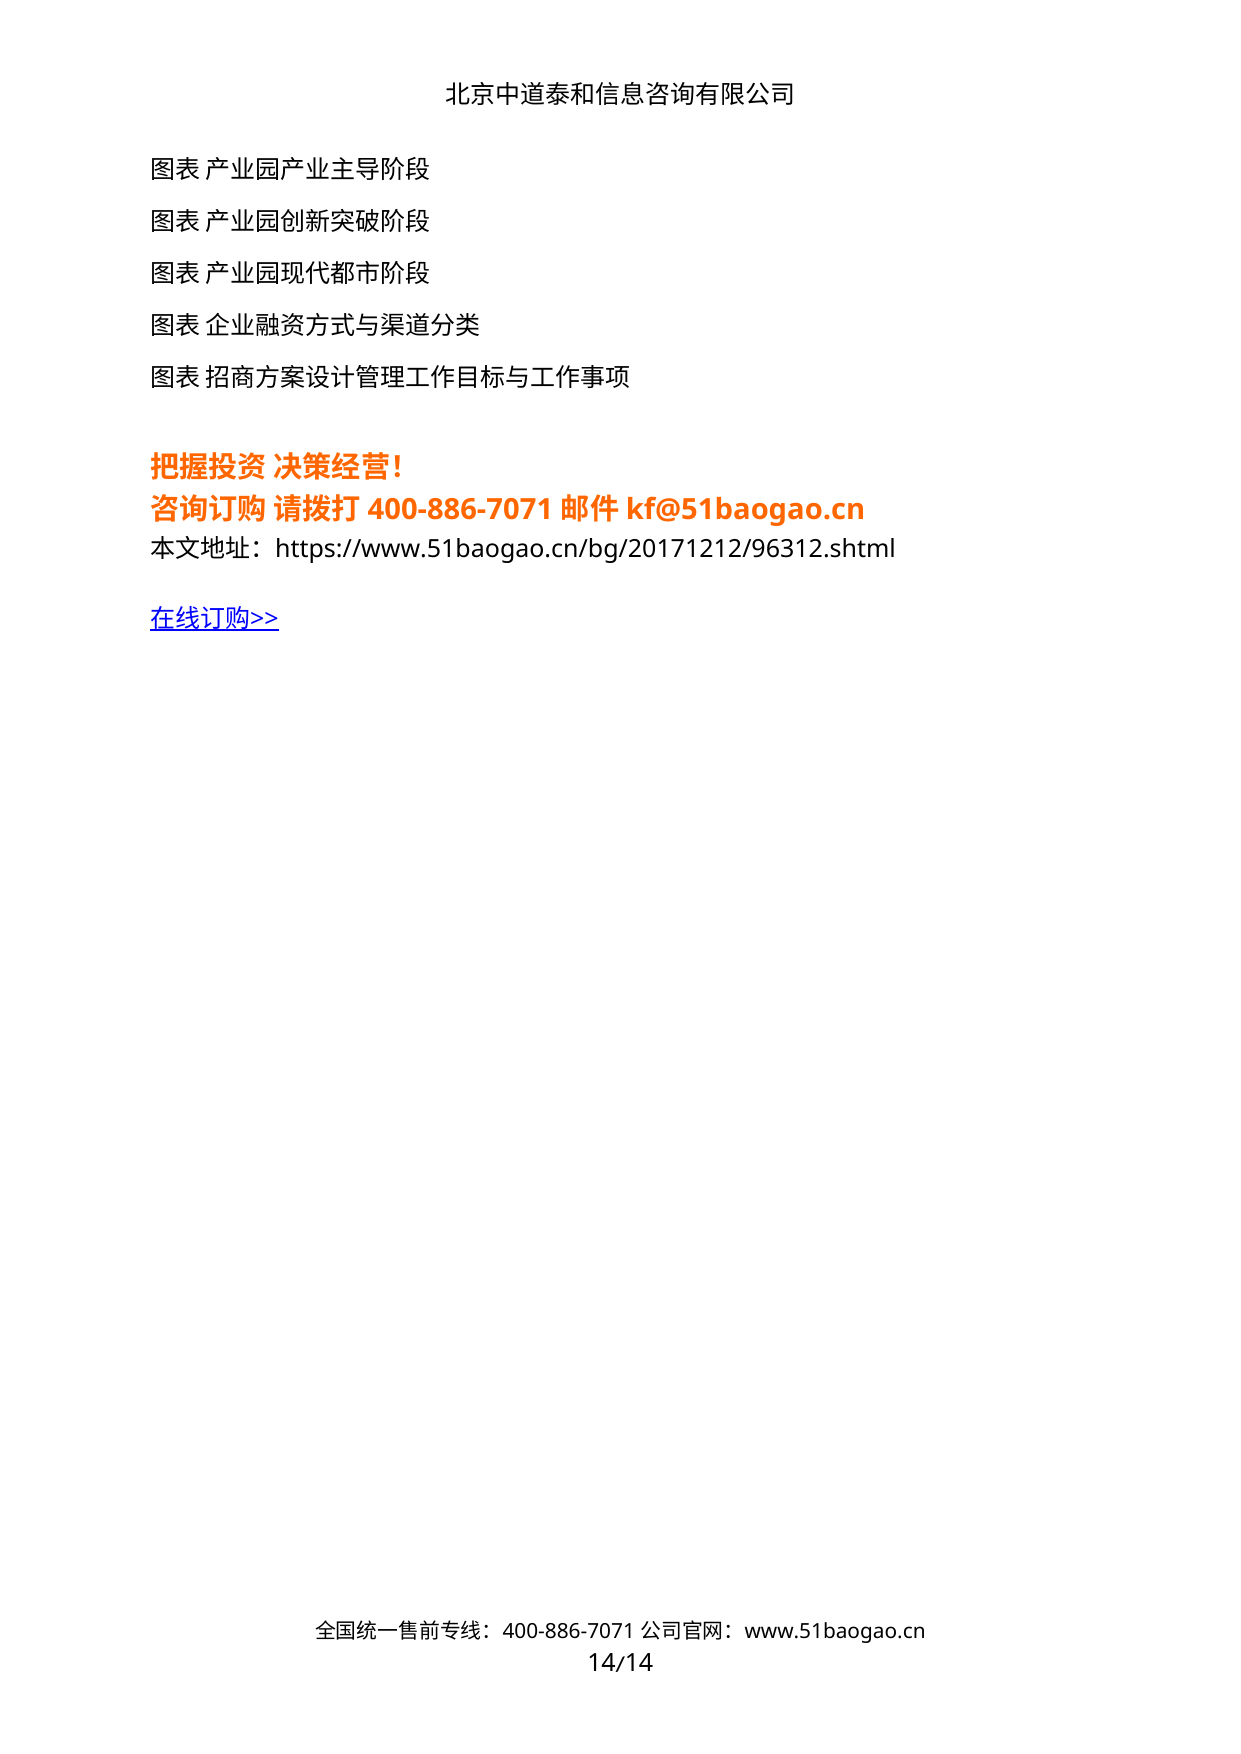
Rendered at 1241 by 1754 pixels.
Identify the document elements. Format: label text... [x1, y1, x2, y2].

text 把握投资 决策经营！咨询订购 请拨打 400-886-7071 邮件 kf@51baogao.cn本文地址：https://www.51baogao.cn/bg/20171212/96312.shtml [150, 409, 1090, 564]
text 图表 企业融资方式与渠道分类 [150, 306, 1090, 342]
text 图表 招商方案设计管理工作目标与工作事项 [150, 357, 1090, 394]
text 图表 产业园创新突破阶段 [150, 202, 1090, 238]
text 图表 产业园产业主导阶段 [150, 150, 1090, 186]
text 图表 产业园现代都市阶段 [150, 254, 1090, 290]
text 在线订购>> [150, 564, 1090, 635]
